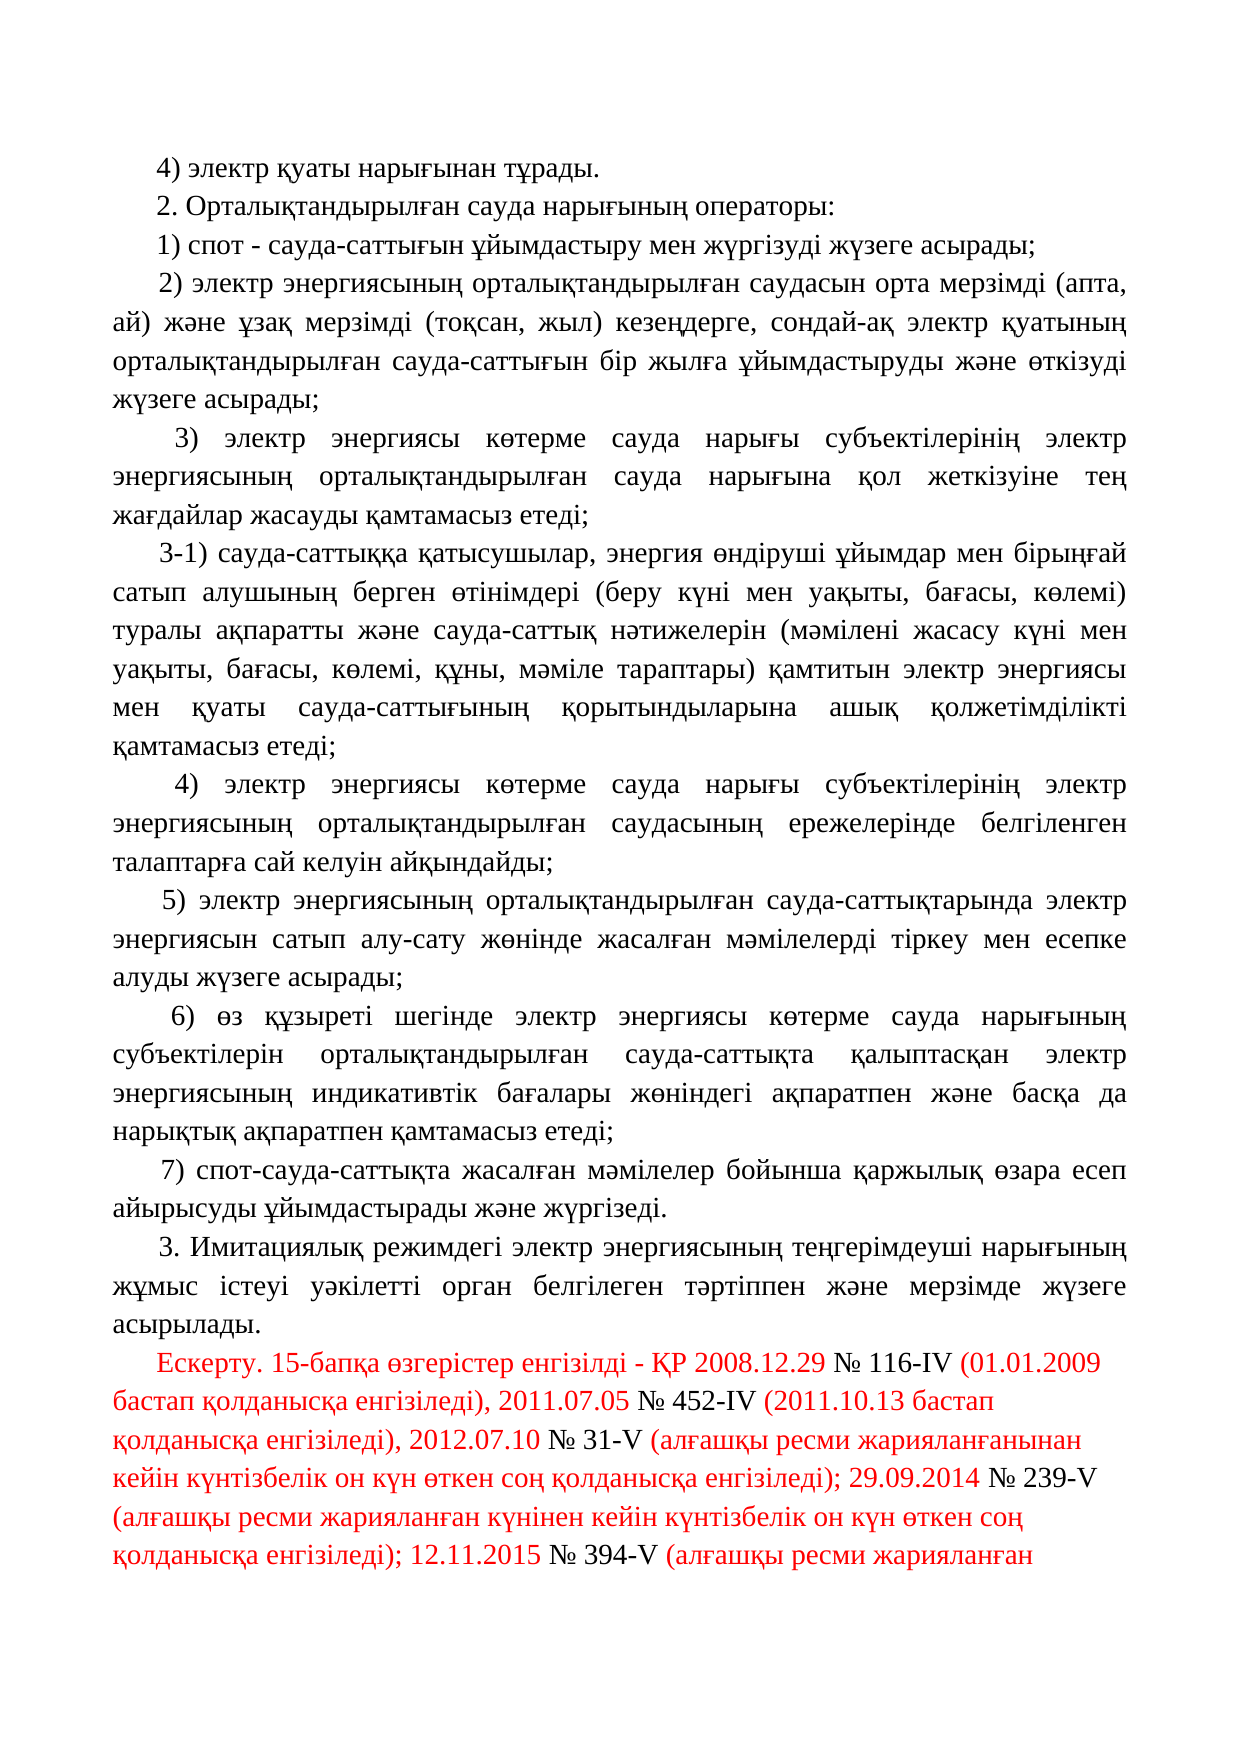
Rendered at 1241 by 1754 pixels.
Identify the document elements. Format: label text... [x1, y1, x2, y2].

text 7) спот-сауда-саттықта жасалған мәмілелер бойынша қаржылық өзара есеп айырысуды ұйымдастырады және жүргізеді. [112, 1152, 1128, 1224]
text 4) электр қуаты нарығынан тұрады. [112, 150, 1128, 183]
text 5) электр энергиясының орталықтандырылған сауда-саттықтарында электр энергиясын сатып алу-сату жөнiнде жасалған мәмiлелердi тiркеу мен есепке алуды жүзеге асырады; [112, 882, 1128, 993]
text 4) электр энергиясы көтерме сауда нарығы субъектiлерiнiң электр энергиясының орталықтандырылған саудасының ережелерiнде белгiленген талаптарға сай келуiн айқындайды; [112, 767, 1128, 877]
text 3-1) сауда-саттыққа қатысушылар, энергия өндіруші ұйымдар мен бірыңғай сатып алушының берген өтінімдері (беру күні мен уақыты, бағасы, көлемі) туралы ақпаратты және сауда-саттық нәтижелерін (мәмілені жасасу күні мен уақыты, бағасы, көлемі, құны, мәміле тараптары) қамтитын электр энергиясы мен қуаты сауда-саттығының қорытындыларына ашық қолжетімділікті қамтамасыз етеді; [112, 535, 1128, 762]
text 3) электр энергиясы көтерме сауда нарығы субъектiлерiнiң электр энергиясының орталықтандырылған сауда нарығына қол жеткiзуiне тең жағдайлар жасауды қамтамасыз етедi; [112, 420, 1128, 530]
text 2) электр энергиясының орталықтандырылған саудасын орта мерзімді (апта, ай) және ұзақ мерзімді (тоқсан, жыл) кезеңдерге, сондай-ақ электр қуатының орталықтандырылған сауда-саттығын бір жылға ұйымдастыруды және өткізуді жүзеге асырады; [112, 266, 1128, 415]
text 3. Имитациялық режимдегі электр энергиясының теңгерімдеуші нарығының жұмыс істеуі уәкілетті орган белгілеген тәртіппен және мерзімде жүзеге асырылады. [112, 1229, 1128, 1340]
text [112, 1345, 1128, 1571]
text 2. Орталықтандырылған сауда нарығының операторы: [112, 188, 1128, 222]
text 1) спот - сауда-саттығын ұйымдастыру мен жүргiзудi жүзеге асырады; [112, 227, 1128, 261]
text 6) өз құзыретi шегiнде электр энергиясы көтерме сауда нарығының субъектiлерiн орталықтандырылған сауда-саттықта қалыптасқан электр энергиясының индикативтiк бағалары жөнiндегi ақпаратпен және басқа да нарықтық ақпаратпен қамтамасыз етедi; [112, 998, 1128, 1147]
